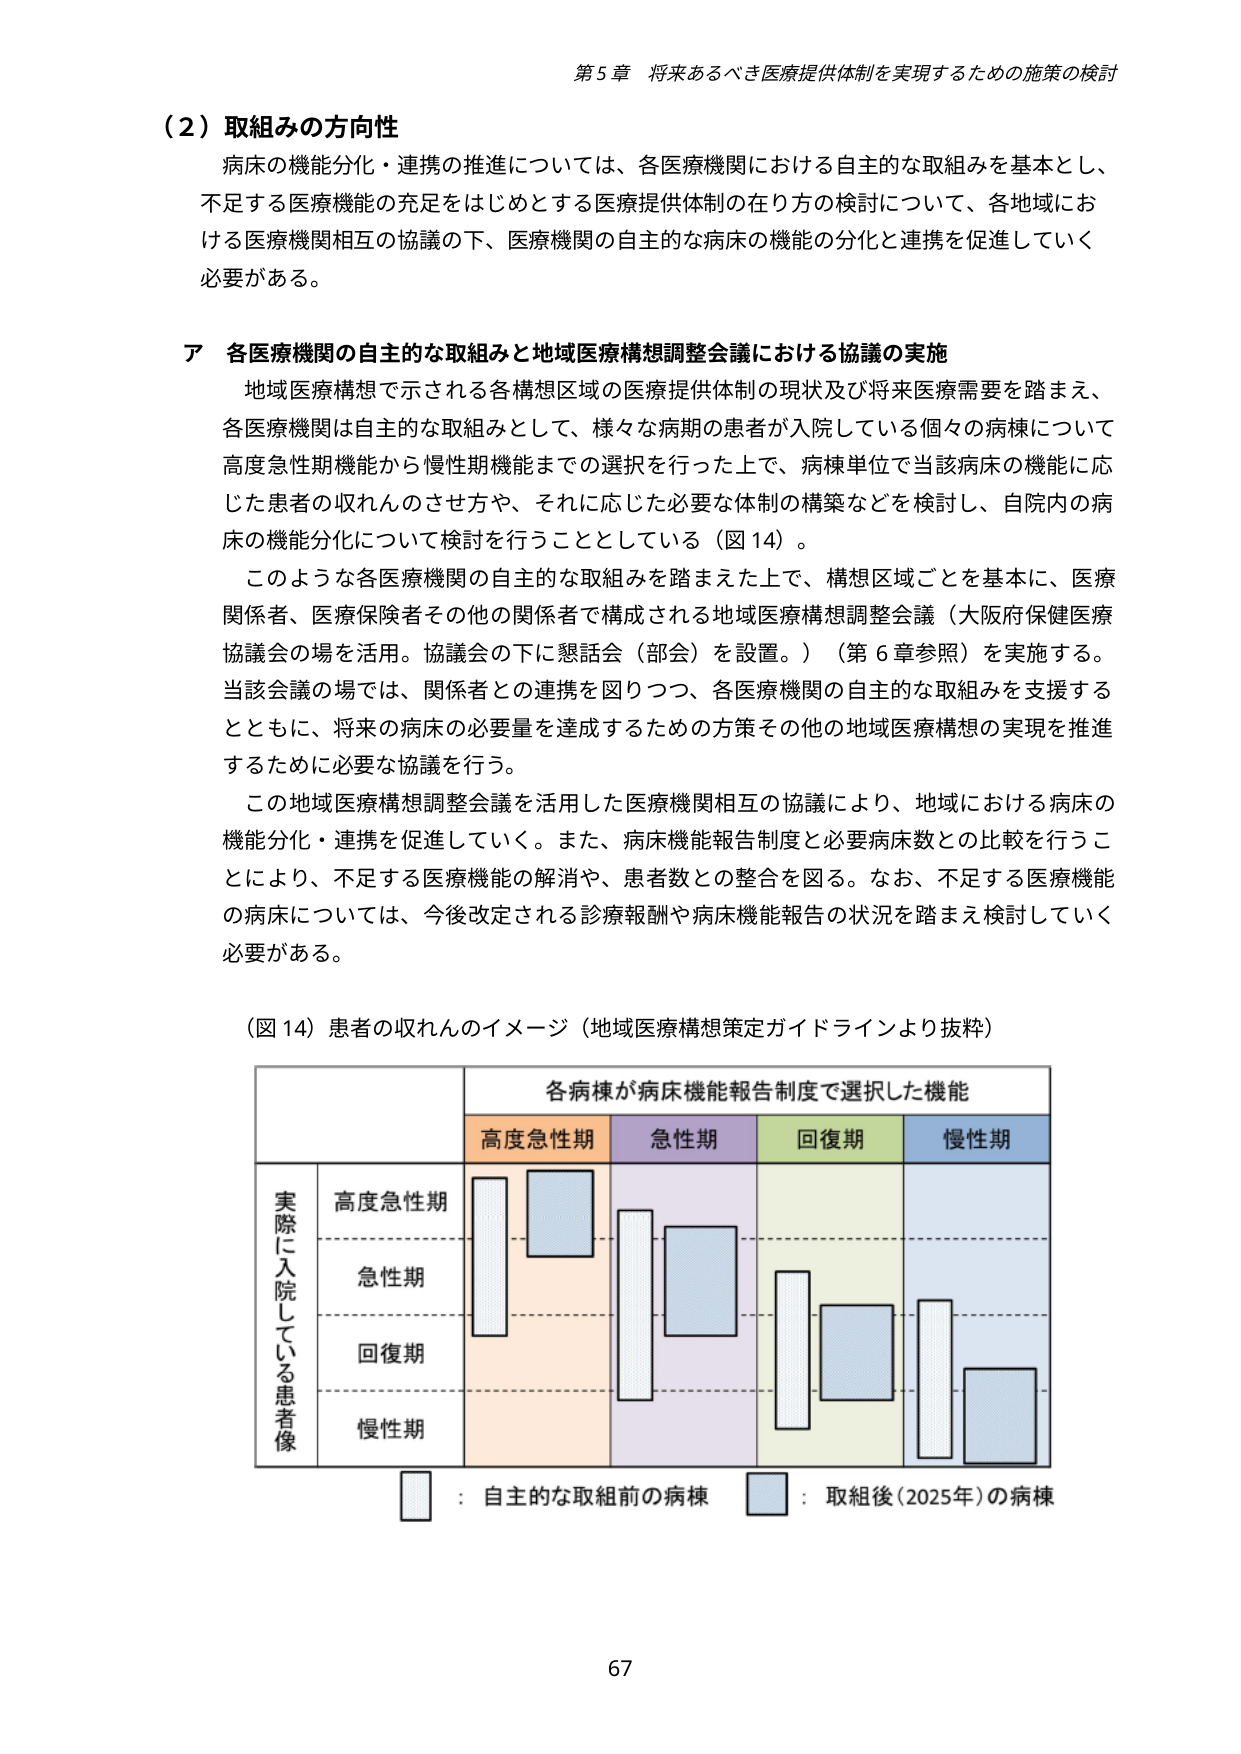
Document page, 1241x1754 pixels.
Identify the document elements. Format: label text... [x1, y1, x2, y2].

text （２）取組みの方向性 [124, 106, 1116, 144]
text 地域医療構想で示される各構想区域の医療提供体制の現状及び将来医療需要を踏まえ、各医療機関は自主的な取組みとして、様々な病期の患者が入院している個々の病棟について、高度急性期機能から慢性期機能までの選択を行った上で、病棟単位で当該病床の機能に応じた患者の収れんのさせ方や、それに応じた必要な体制の構築などを検討し、自院内の病床の機能分化について検討を行うこととしている（図14）。 [222, 369, 1116, 556]
text この地域医療構想調整会議を活用した医療機関相互の協議により、地域における病床の機能分化・連携を促進していく。また、病床機能報告制度と必要病床数との比較を行うことにより、不足する医療機能の解消や、患者数との整合を図る。なお、不足する医療機能の病床については、今後改定される診療報酬や病床機能報告の状況を踏まえ検討していく必要がある。 [222, 781, 1116, 969]
text 病床の機能分化・連携の推進については、各医療機関における自主的な取組みを基本とし、不足する医療機能の充足をはじめとする医療提供体制の在り方の検討について、各地域における医療機関相互の協議の下、医療機関の自主的な病床の機能の分化と連携を促進していく必要がある。 [201, 144, 1116, 294]
text （図14）患者の収れんのイメージ（地域医療構想策定ガイドラインより抜粋） [212, 1006, 1116, 1044]
text ア 各医療機関の自主的な取組みと地域医療構想調整会議における協議の実施 [124, 331, 1116, 369]
text このような各医療機関の自主的な取組みを踏まえた上で、構想区域ごとを基本に、医療関係者、医療保険者その他の関係者で構成される地域医療構想調整会議（大阪府保健医療協議会の場を活用。協議会の下に懇話会（部会）を設置。）（第6章参照）を実施する。当該会議の場では、関係者との連携を図りつつ、各医療機関の自主的な取組みを支援するとともに、将来の病床の必要量を達成するための方策その他の地域医療構想の実現を推進するために必要な協議を行う。 [222, 556, 1116, 781]
picture [241, 1061, 1074, 1526]
